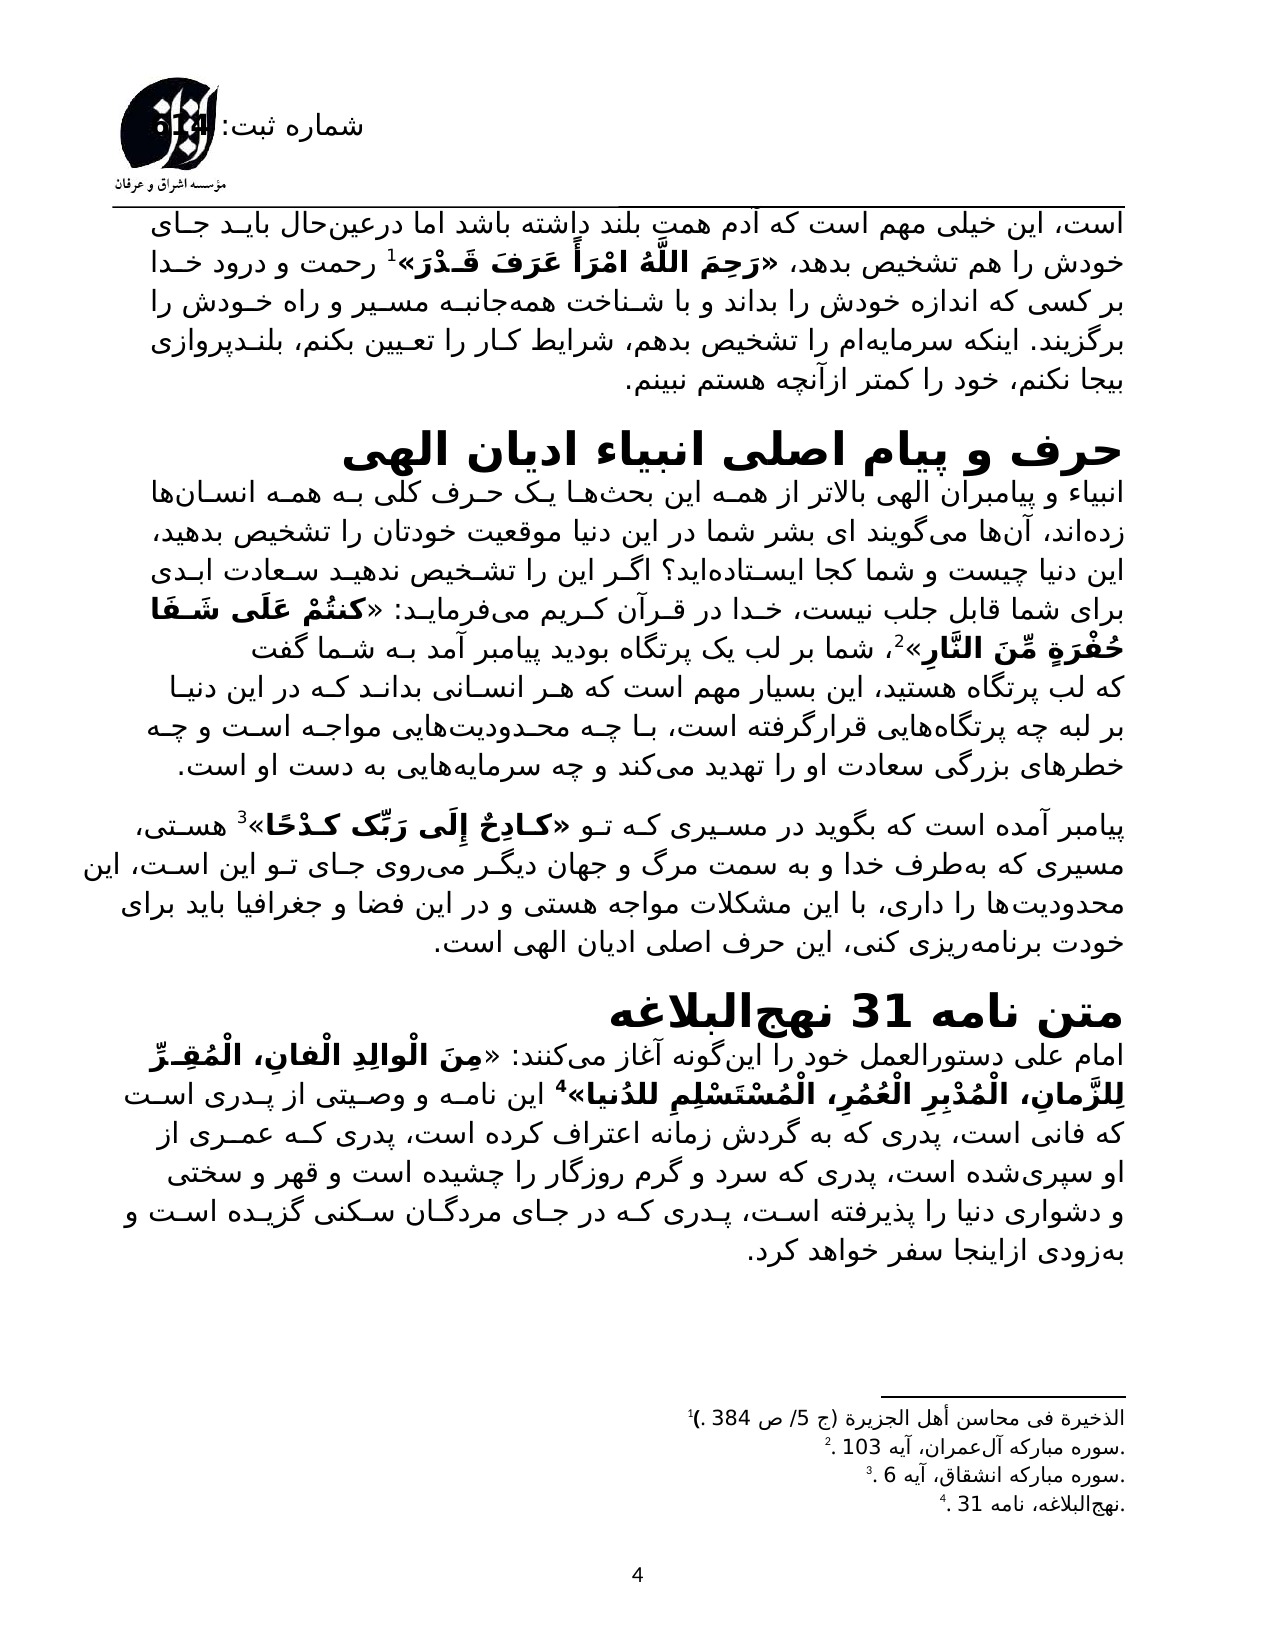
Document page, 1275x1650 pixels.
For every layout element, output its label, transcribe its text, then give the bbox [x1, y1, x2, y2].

text امام علی دستورالعمل خود را این‌گونه آغاز می‌کنند: «مِنَ الْوالِدِ الْفانِ، الْمُقِرِّ لِلزَّمانِ، الْمُدْبِرِ الْعُمُرِ، الْمُسْتَسْلِمِ للدُنیا» این نامه و وصیتی از پدری است که فانی است، پدری که به گردش زمانه اعتراف کرده است، پدری که عمری از او سپری‌شده است، پدری که سرد و گرم روزگار را چشیده است و قهر و سختی و دشواری دنیا را پذیرفته است، پدری که در جای مردگان سکنی گزیده است و به‌زودی ازاینجا سفر خواهد کرد. [150, 1038, 1125, 1267]
subtitle متن نامه 31 نهج‌البلاغه [150, 985, 1125, 1038]
subtitle حرف و پیام اصلی انبیاء ادیان الهی [150, 422, 1125, 476]
text پیامبر آمده است که بگوید در مسیری که تو «کادِحٌ إِلَی رَبِّک کدْحًا» هستی، مسیری که به‌طرف خدا و به سمت مرگ و جهان دیگر می‌روی جای تو این است، این محدودیت‌ها را داری، با این مشکلات مواجه هستی و در این فضا و جغرافیا باید برای خودت برنامه‌ریزی کنی، این حرف اصلی ادیان الهی است. [150, 808, 1125, 959]
picture [111, 76, 227, 194]
text انبیاء و پیامبران الهی بالاتر از همه این بحث‌ها یک حرف کلی به همه انسان‌ها زده‌اند، آن‌ها می‌گویند ای بشر شما در این دنیا موقعیت خودتان را تشخیص بدهید، این دنیا چیست و شما کجا ایستاده‌اید؟ اگر این را تشخیص ندهید سعادت ابدی برای شما قابل جلب نیست، خدا در قرآن کریم می‌فرماید: «کنتُمْ عَلَی شَفَا حُفْرَةٍ مِّنَ النَّارِ»، شما بر لب یک پرتگاه بودید پیامبر آمد به شما گفت که لب پرتگاه هستید، این بسیار مهم است که هر انسانی بداند که در این دنیا بر لبه چه پرتگاه‌هایی قرارگرفته است، با چه محدودیت‌هایی مواجه است و چه خطرهای بزرگی سعادت او را تهدید می‌کند و چه سرمایه‌هایی به دست او است. [150, 476, 1125, 782]
